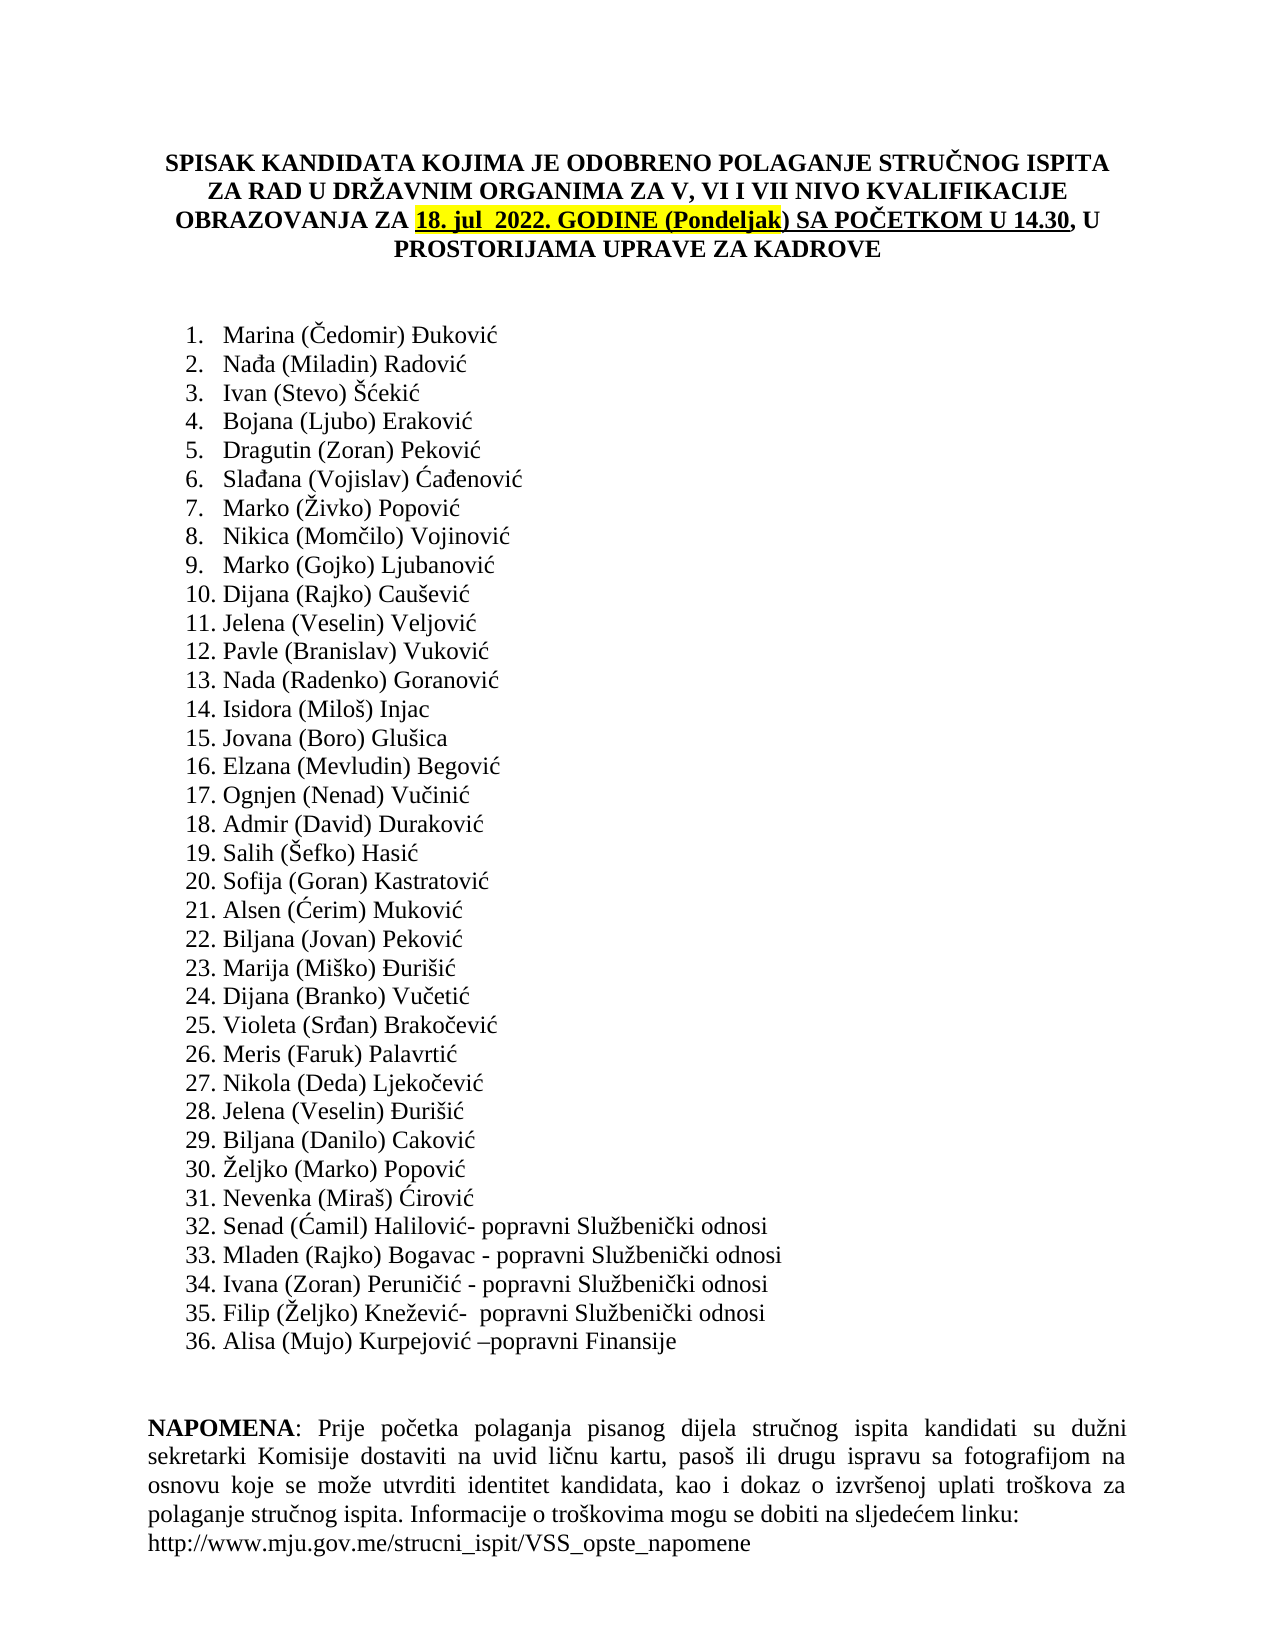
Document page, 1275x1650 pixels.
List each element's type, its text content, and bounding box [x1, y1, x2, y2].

list Jovana (Boro) Glušica [185, 723, 1127, 751]
list Nada (Radenko) Goranović [185, 665, 1127, 694]
list Slađana (Vojislav) Ćađenović [185, 464, 1127, 493]
list Violeta (Srđan) Brakočević [185, 1010, 1127, 1039]
list Dijana (Rajko) Caušević [185, 579, 1127, 608]
list Biljana (Jovan) Peković [185, 924, 1127, 953]
list Pavle (Branislav) Vuković [185, 636, 1127, 665]
list Admir (David) Duraković [185, 809, 1127, 838]
list Mladen (Rajko) Bogavac - popravni Službenički odnosi [185, 1240, 1127, 1269]
list Biljana (Danilo) Caković [185, 1125, 1127, 1154]
list Filip (Željko) Knežević- popravni Službenički odnosi [185, 1298, 1127, 1326]
list Salih (Šefko) Hasić [185, 838, 1127, 866]
list Ivana (Zoran) Peruničić - popravni Službenički odnosi [185, 1269, 1127, 1298]
text SPISAK KANDIDATA KOJIMA JE ODOBRENO POLAGANJE STRUČNOG ISPITA ZA RAD U DRŽAVNIM ORGANIMA ZA V, VI I VII NIVO KVALIFIKACIJE OBRAZOVANJA ZA 18. jul 2022. GODINE (Pondeljak) SA POČETKOM U 14.30, U PROSTORIJAMA UPRAVE ZA KADROVE [148, 148, 1127, 263]
list Alsen (Ćerim) Muković [185, 895, 1127, 924]
list Ivan (Stevo) Šćekić [185, 378, 1127, 406]
text NAPOMENA: Prije početka polaganja pisanog dijela stručnog ispita kandidati su dužni sekretarki Komisije dostaviti na uvid ličnu kartu, pasoš ili drugu ispravu sa fotografijom na osnovu koje se može utvrditi identitet kandidata, kao i dokaz o izvršenoj uplati troškova za polaganje stručnog ispita. Informacije o troškovima mogu se dobiti na sljedećem linku: [148, 1413, 1127, 1528]
list Sofija (Goran) Kastratović [185, 866, 1127, 895]
list Nikola (Deda) Ljekočević [185, 1068, 1127, 1096]
list Ognjen (Nenad) Vučinić [185, 780, 1127, 809]
list Dijana (Branko) Vučetić [185, 981, 1127, 1010]
list Bojana (Ljubo) Eraković [185, 406, 1127, 435]
list Isidora (Miloš) Injac [185, 694, 1127, 723]
list Nevenka (Miraš) Ćirović [185, 1183, 1127, 1211]
list Marija (Miško) Đurišić [185, 953, 1127, 981]
list Alisa (Mujo) Kurpejović –popravni Finansije [185, 1326, 1127, 1355]
list Marko (Živko) Popović [185, 493, 1127, 521]
list Elzana (Mevludin) Begović [185, 751, 1127, 780]
list Jelena (Veselin) Veljović [185, 608, 1127, 636]
list Senad (Ćamil) Halilović- popravni Službenički odnosi [185, 1211, 1127, 1240]
list Dragutin (Zoran) Peković [185, 435, 1127, 464]
list Željko (Marko) Popović [185, 1154, 1127, 1183]
list Nikica (Momčilo) Vojinović [185, 521, 1127, 550]
list Meris (Faruk) Palavrtić [185, 1039, 1127, 1068]
list Marina (Čedomir) Đuković [185, 320, 1127, 349]
list Jelena (Veselin) Đurišić [185, 1096, 1127, 1125]
text http://www.mju.gov.me/strucni_ispit/VSS_opste_napomene [148, 1528, 1127, 1556]
list Nađa (Miladin) Radović [185, 349, 1127, 378]
list Marko (Gojko) Ljubanović [185, 550, 1127, 579]
